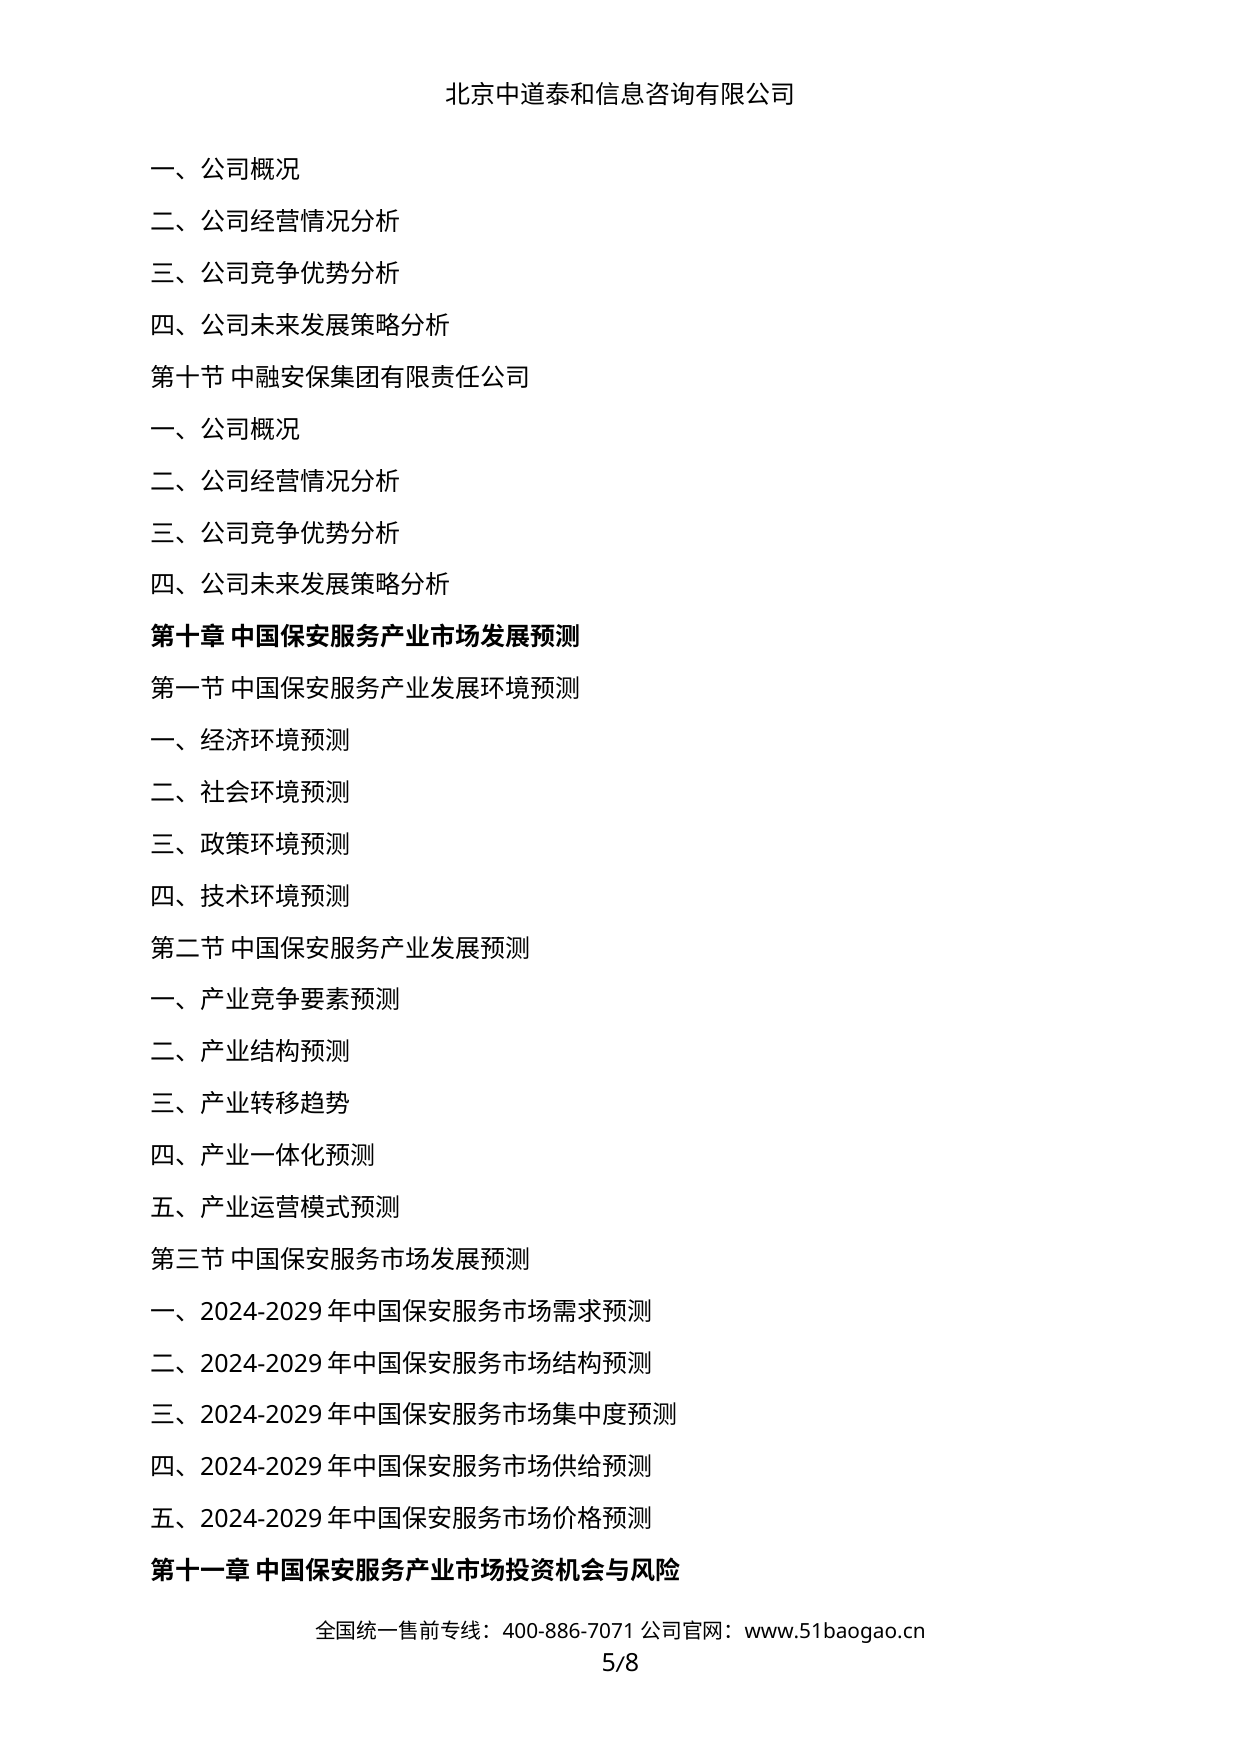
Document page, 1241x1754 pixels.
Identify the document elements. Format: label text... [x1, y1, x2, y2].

text 五、2024-2029年中国保安服务市场价格预测 [150, 1499, 1090, 1535]
text 三、产业转移趋势 [150, 1084, 1090, 1120]
text 一、2024-2029年中国保安服务市场需求预测 [150, 1291, 1090, 1327]
text 四、技术环境预测 [150, 876, 1090, 912]
text 四、公司未来发展策略分析 [150, 306, 1090, 342]
text 四、2024-2029年中国保安服务市场供给预测 [150, 1447, 1090, 1483]
text 第一节 中国保安服务产业发展环境预测 [150, 669, 1090, 705]
text 第三节 中国保安服务市场发展预测 [150, 1239, 1090, 1276]
text 一、经济环境预测 [150, 721, 1090, 757]
text 二、产业结构预测 [150, 1032, 1090, 1068]
text 二、公司经营情况分析 [150, 202, 1090, 238]
text 第十章 中国保安服务产业市场发展预测 [150, 617, 1090, 653]
text 第十节 中融安保集团有限责任公司 [150, 357, 1090, 394]
text 三、2024-2029年中国保安服务市场集中度预测 [150, 1395, 1090, 1431]
text 四、产业一体化预测 [150, 1136, 1090, 1172]
text 第二节 中国保安服务产业发展预测 [150, 928, 1090, 964]
text 四、公司未来发展策略分析 [150, 565, 1090, 601]
text 三、公司竞争优势分析 [150, 513, 1090, 549]
text 三、公司竞争优势分析 [150, 254, 1090, 290]
text 二、2024-2029年中国保安服务市场结构预测 [150, 1343, 1090, 1379]
text 二、公司经营情况分析 [150, 461, 1090, 497]
text 二、社会环境预测 [150, 772, 1090, 809]
text 一、公司概况 [150, 150, 1090, 186]
text 三、政策环境预测 [150, 824, 1090, 861]
text 一、公司概况 [150, 409, 1090, 446]
text 第十一章 中国保安服务产业市场投资机会与风险 [150, 1551, 1090, 1587]
text 一、产业竞争要素预测 [150, 980, 1090, 1016]
text 五、产业运营模式预测 [150, 1187, 1090, 1224]
